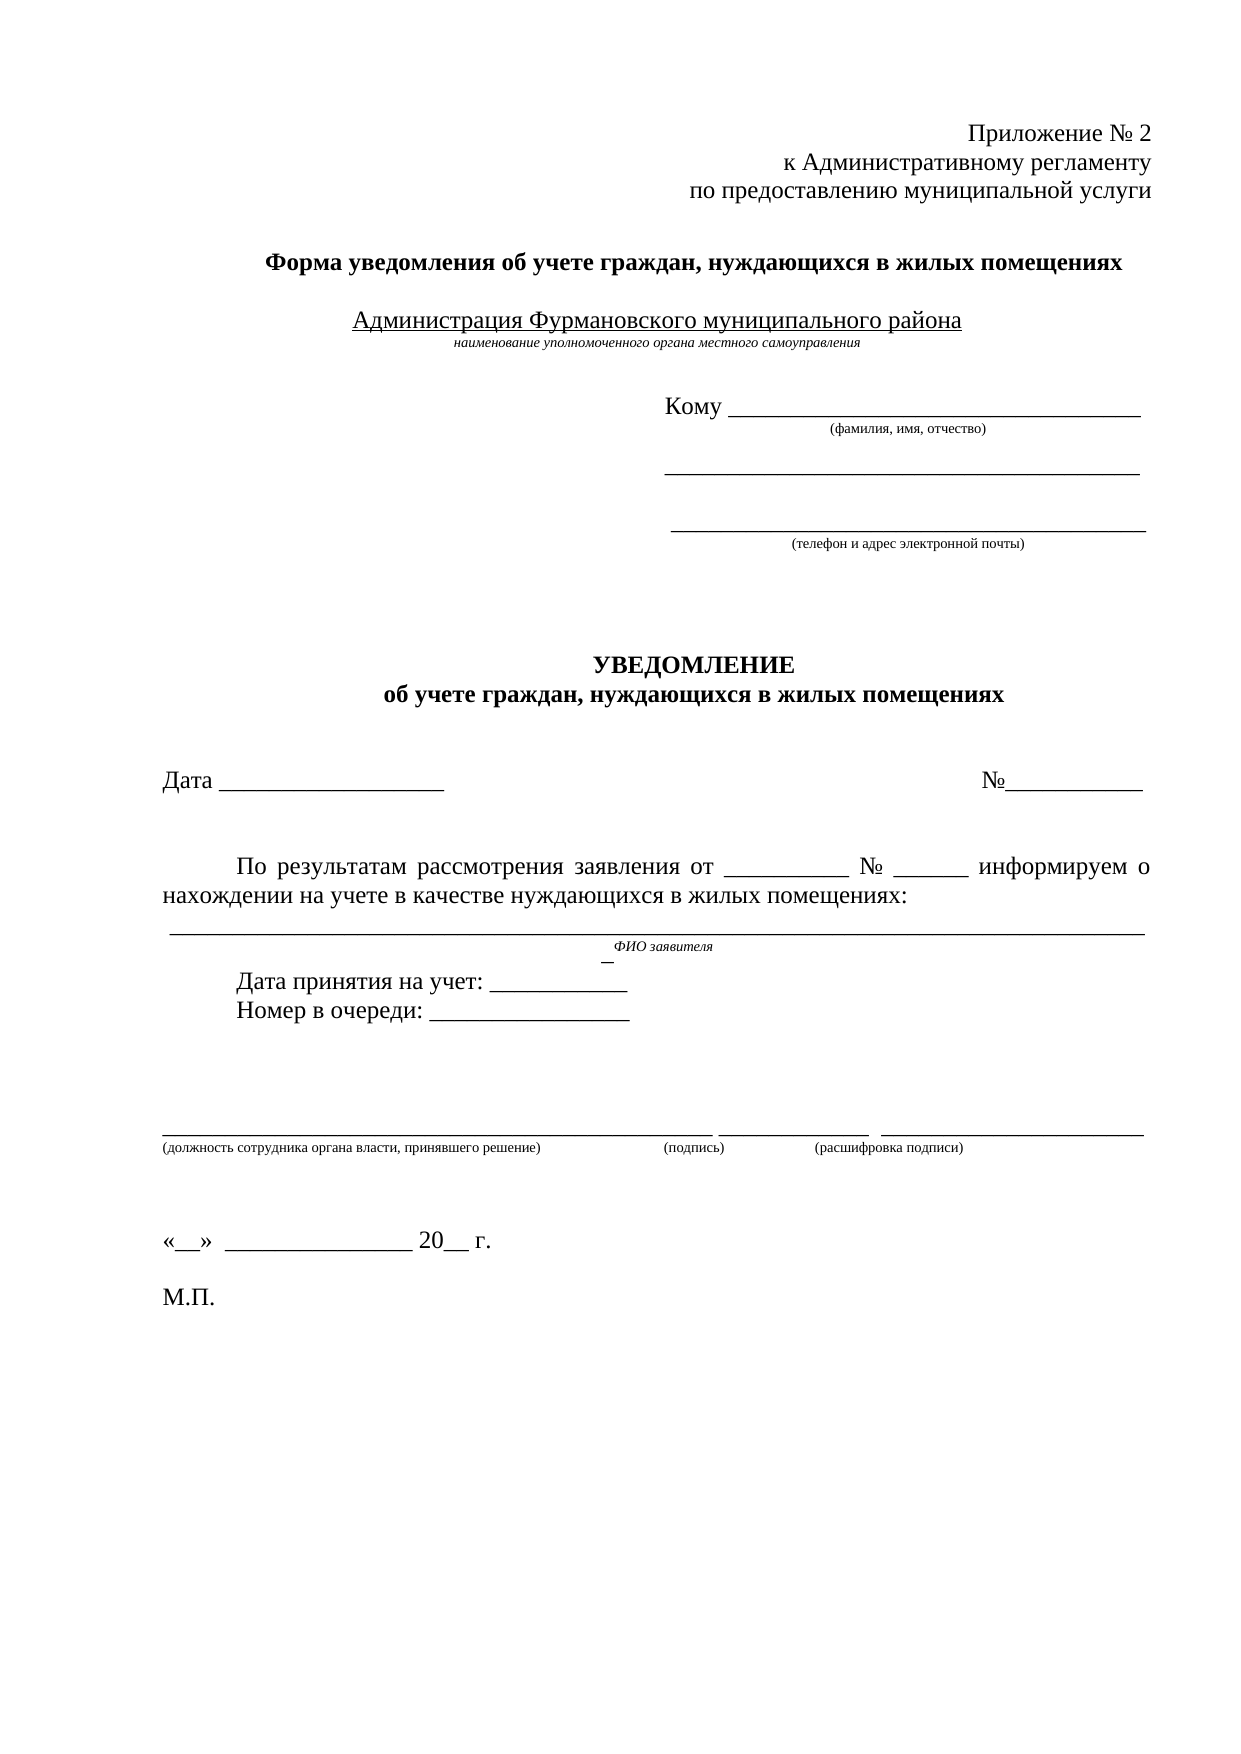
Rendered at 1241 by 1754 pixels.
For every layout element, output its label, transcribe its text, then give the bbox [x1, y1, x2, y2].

text _______________________________________________________________________________ФИО заявителя [162, 909, 1152, 966]
text (должность сотрудника органа власти, принявшего решение) (подпись) (расшифровка подписи) [162, 1139, 1152, 1167]
text Форма уведомления об учете граждан, нуждающихся в жилых помещениях [162, 247, 1152, 276]
text Администрация Фурмановского муниципального района [162, 305, 1152, 334]
text (фамилия, имя, отчество) [664, 420, 1152, 449]
text Кому _________________________________ [664, 391, 1152, 420]
text Приложение № 2 [162, 118, 1152, 147]
text УВЕДОМЛЕНИЕ [162, 650, 1152, 679]
text по предоставлению муниципальной услуги [576, 176, 1152, 204]
text ______________________________________ [664, 506, 1152, 535]
text «__» _______________ 20__ г. [162, 1225, 1152, 1254]
text Дата __________________ №___________ [162, 765, 1152, 794]
text к Административному регламенту [576, 147, 1152, 176]
text Дата принятия на учет: ___________ [162, 966, 1152, 995]
text Номер в очереди: ________________ [162, 995, 1152, 1024]
text об учете граждан, нуждающихся в жилых помещениях [162, 679, 1152, 707]
text По результатам рассмотрения заявления от __________ № ______ информируем о нахождении на учете в качестве нуждающихся в жилых помещениях: [162, 851, 1152, 909]
text наименование уполномоченного органа местного самоуправления [162, 334, 1152, 362]
text ____________________________________________ ____________ _____________________ [162, 1110, 1152, 1139]
text ______________________________________ [664, 449, 1152, 477]
text М.П. [162, 1282, 1152, 1311]
text (телефон и адрес электронной почты) [664, 535, 1152, 564]
